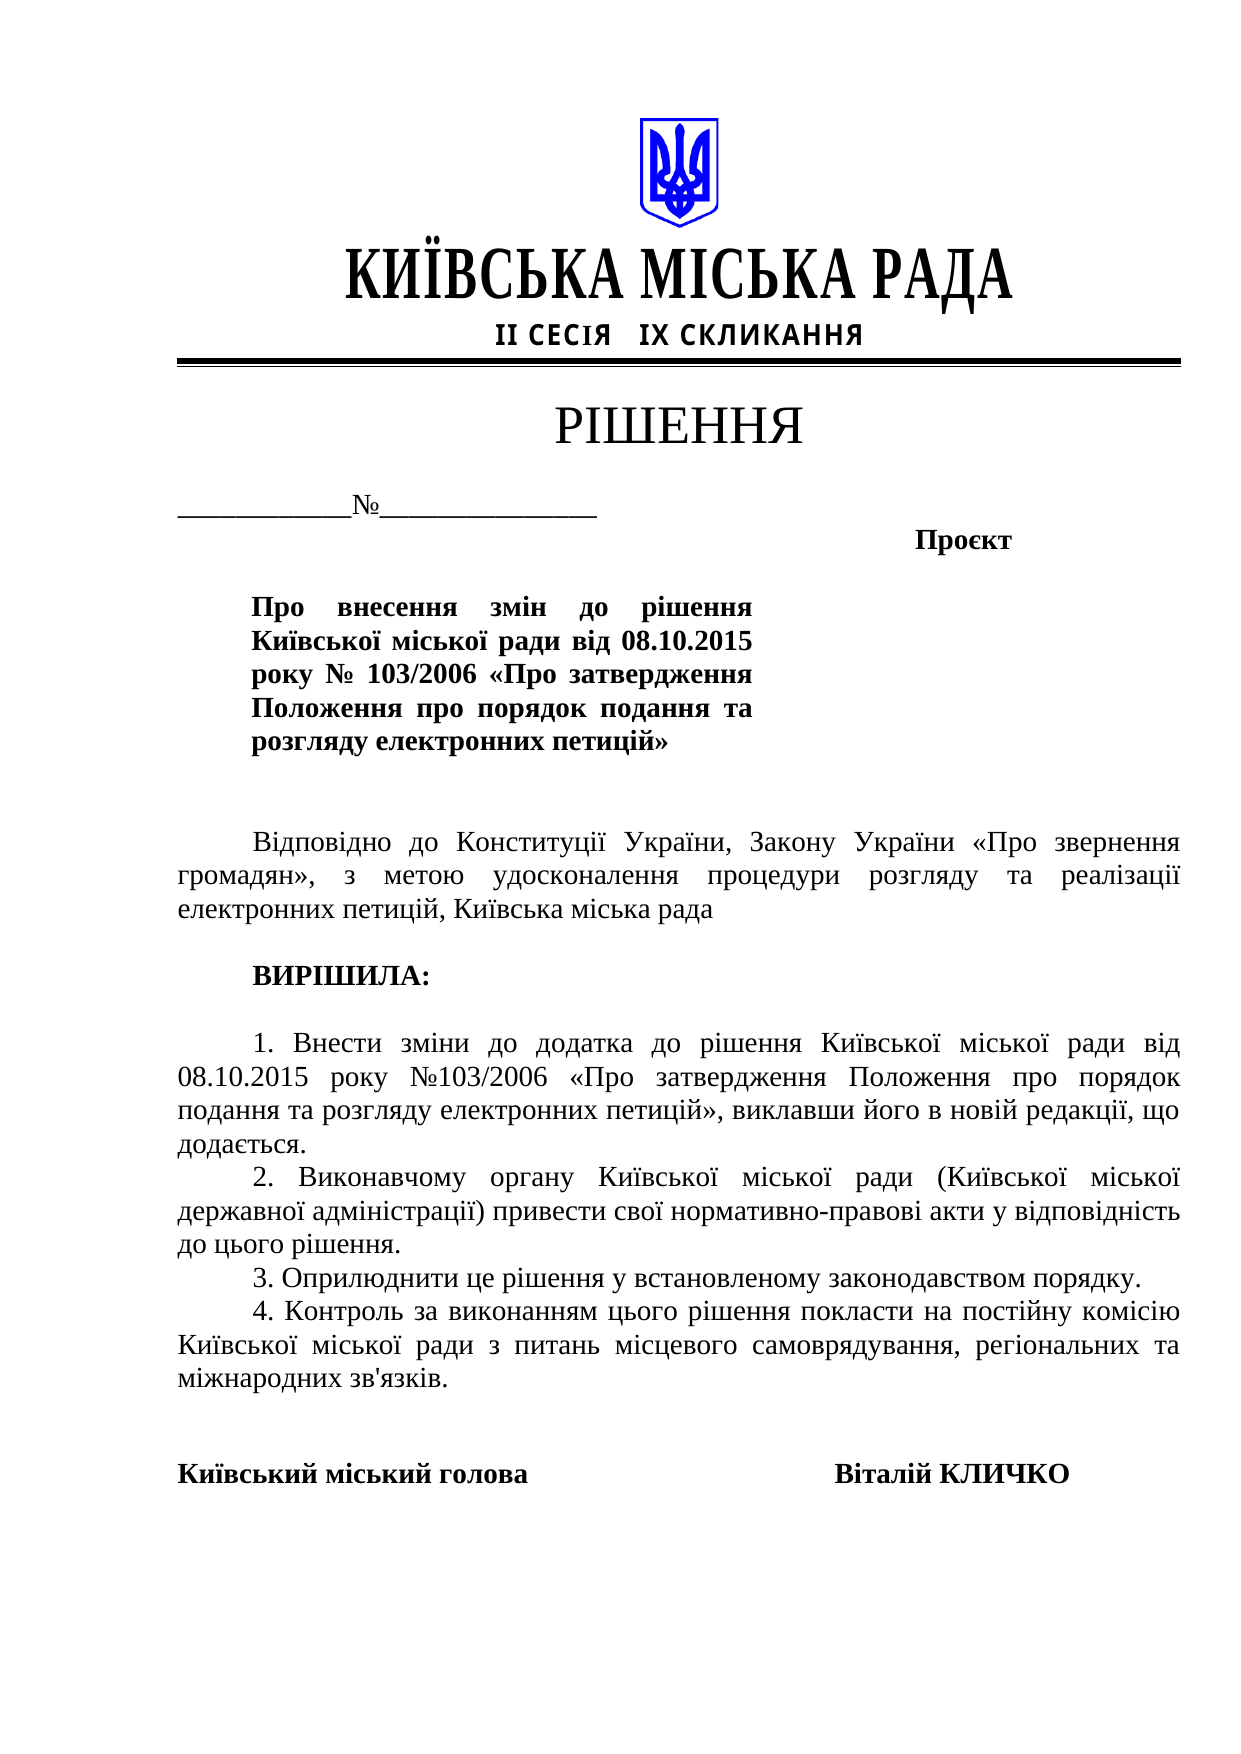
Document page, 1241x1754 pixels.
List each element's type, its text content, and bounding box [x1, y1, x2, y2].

text 1. Внести зміни до додатка до рішення Київської міської ради від 08.10.2015 року №103/2006 «Про затвердження Положення про порядок подання та розгляду електронних петицій», виклавши його в новій редакції, що додається. [177, 1025, 1181, 1159]
text Київський міський голова Віталій КЛИЧКО [177, 1456, 1181, 1489]
text Проєкт [251, 522, 1181, 556]
text Відповідно до Конституції України, Закону України «Про звернення громадян», з метою удосконалення процедури розгляду та реалізації електронних петицій, Київська міська рада [177, 824, 1181, 924]
text 4. Контроль за виконанням цього рішення покласти на постійну комісію Київської міської ради з питань місцевого самоврядування, регіональних та міжнародних зв'язків. [177, 1293, 1181, 1394]
text КИЇВСЬКА МІСЬКА РАДА [177, 228, 1181, 314]
text 3. Оприлюднити це рішення у встановленому законодавством порядку. [177, 1260, 1181, 1293]
subtitle ІІ СЕСІЯ IХ СКЛИКАННЯ [177, 314, 1181, 358]
text ____________№_______________ [177, 486, 1181, 522]
text ВИРІШИЛА: [177, 958, 1181, 992]
text РІШЕННЯ [177, 393, 1181, 455]
text Про внесення змін до рішення Київської міської ради від 08.10.2015 року № 103/2006 «Про затвердження Положення про порядок подання та розгляду електронних петицій» [251, 589, 753, 757]
text 2. Виконавчому органу Київської міської ради (Київської міської державної адміністрації) привести свої нормативно-правові акти у відповідність до цього рішення. [177, 1159, 1181, 1260]
picture [640, 118, 719, 228]
